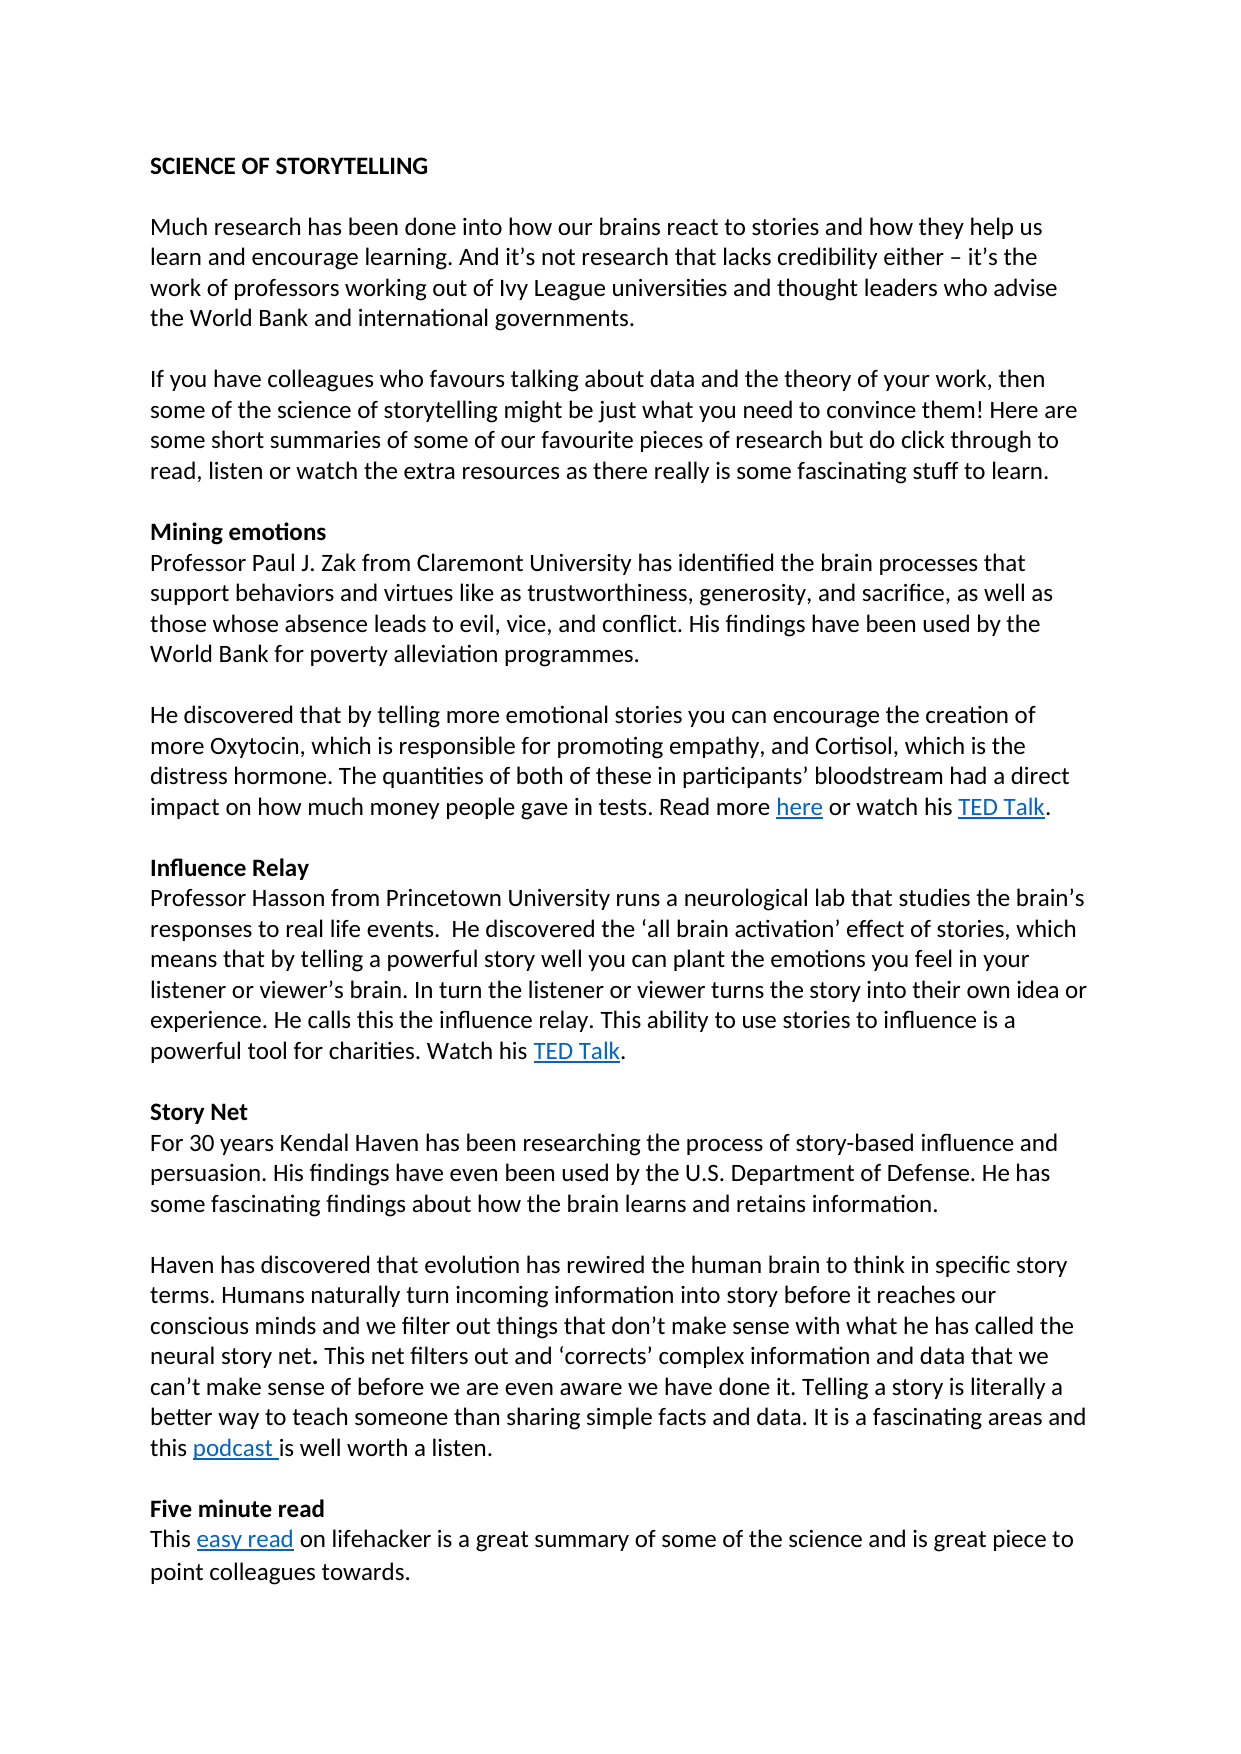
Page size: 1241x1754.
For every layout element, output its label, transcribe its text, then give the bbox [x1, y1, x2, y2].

text Professor Hasson from Princetown University runs a neurological lab that studies the brain’s responses to real life events. He discovered the ‘all brain activation’ effect of stories, which means that by telling a powerful story well you can plant the emotions you feel in your listener or viewer’s brain. In turn the listener or viewer turns the story into their own idea or experience. He calls this the influence relay. This ability to use stories to influence is a powerful tool for charities. Watch his TED Talk. [150, 882, 1090, 1066]
text Professor Paul J. Zak from Claremont University has identified the brain processes that support behaviors and virtues like as trustworthiness, generosity, and sacrifice, as well as those whose absence leads to evil, vice, and conflict. His findings have been used by the World Bank for poverty alleviation programmes. [150, 547, 1090, 669]
text Mining emotions [150, 516, 1090, 547]
text Much research has been done into how our brains react to stories and how they help us learn and encourage learning. And it’s not research that lacks credibility either – it’s the work of professors working out of Ivy League universities and thought leaders who advise the World Bank and international governments. [150, 211, 1090, 333]
text Story Net [150, 1096, 1090, 1127]
text For 30 years Kendal Haven has been researching the process of story-based influence and persuasion. His findings have even been used by the U.S. Department of Defense. He has some fascinating findings about how the brain learns and retains information. [150, 1127, 1090, 1218]
text Haven has discovered that evolution has rewired the human brain to think in specific story terms. Humans naturally turn incoming information into story before it reaches our conscious minds and we filter out things that don’t make sense with what he has called the neural story net. This net filters out and ‘corrects’ complex information and data that we can’t make sense of before we are even aware we have done it. Telling a story is literally a better way to teach someone than sharing simple facts and data. It is a fascinating areas and this podcast is well worth a listen. [150, 1249, 1090, 1462]
text This easy read on lifehacker is a great summary of some of the science and is great piece to point colleagues towards. [150, 1523, 1090, 1587]
text SCIENCE OF STORYTELLING [150, 150, 1090, 181]
text If you have colleagues who favours talking about data and the theory of your work, then some of the science of storytelling might be just what you need to convince them! Here are some short summaries of some of our favourite pieces of research but do click through to read, listen or watch the extra resources as there really is some fascinating stuff to learn. [150, 364, 1090, 486]
text Influence Relay [150, 852, 1090, 882]
text He discovered that by telling more emotional stories you can encourage the creation of more Oxytocin, which is responsible for promoting empathy, and Cortisol, which is the distress hormone. The quantities of both of these in participants’ bloodstream had a direct impact on how much money people gave in tests. Read more here or watch his TED Talk. [150, 699, 1090, 821]
text Five minute read [150, 1493, 1090, 1523]
